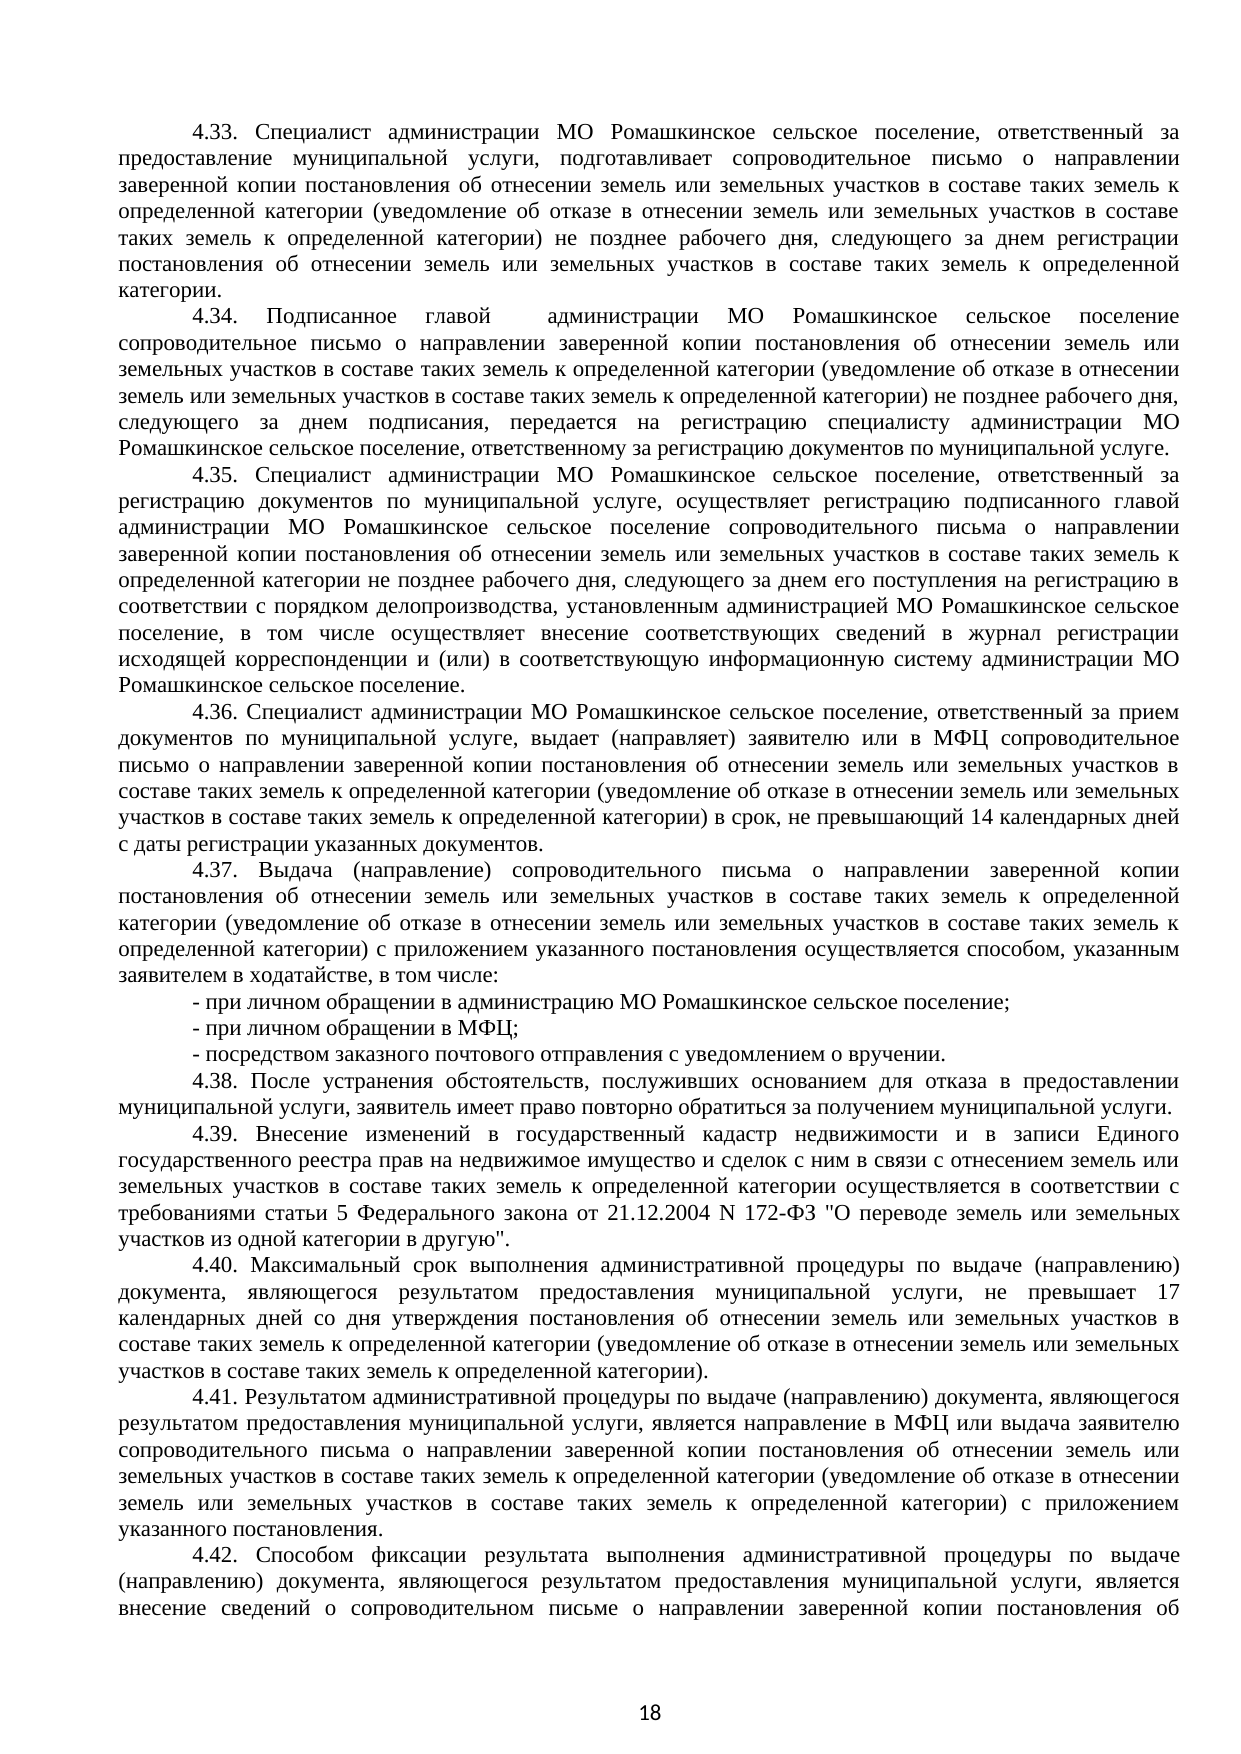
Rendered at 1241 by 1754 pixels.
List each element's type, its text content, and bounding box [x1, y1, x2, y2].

text 4.37. Выдача (направление) сопроводительного письма о направлении заверенной копии постановления об отнесении земель или земельных участков в составе таких земель к определенной категории (уведомление об отказе в отнесении земель или земельных участков в составе таких земель к определенной категории) с приложением указанного постановления осуществляется способом, указанным заявителем в ходатайстве, в том числе: [118, 856, 1181, 988]
text - при личном обращении в МФЦ; [118, 1014, 1181, 1041]
text 4.35. Специалист администрации МО Ромашкинское сельское поселение, ответственный за регистрацию документов по муниципальной услуге, осуществляет регистрацию подписанного главой администрации МО Ромашкинское сельское поселение сопроводительного письма о направлении заверенной копии постановления об отнесении земель или земельных участков в составе таких земель к определенной категории не позднее рабочего дня, следующего за днем его поступления на регистрацию в соответствии с порядком делопроизводства, установленным администрацией МО Ромашкинское сельское поселение, в том числе осуществляет внесение соответствующих сведений в журнал регистрации исходящей корреспонденции и (или) в соответствующую информационную систему администрации МО Ромашкинское сельское поселение. [118, 461, 1181, 698]
text 4.38. После устранения обстоятельств, послуживших основанием для отказа в предоставлении муниципальной услуги, заявитель имеет право повторно обратиться за получением муниципальной услуги. [118, 1067, 1181, 1119]
text - посредством заказного почтового отправления с уведомлением о вручении. [118, 1041, 1181, 1067]
text 4.40. Максимальный срок выполнения административной процедуры по выдаче (направлению) документа, являющегося результатом предоставления муниципальной услуги, не превышает 17 календарных дней со дня утверждения постановления об отнесении земель или земельных участков в составе таких земель к определенной категории (уведомление об отказе в отнесении земель или земельных участков в составе таких земель к определенной категории). [118, 1251, 1181, 1383]
text 4.34. Подписанное главой администрации МО Ромашкинское сельское поселение сопроводительное письмо о направлении заверенной копии постановления об отнесении земель или земельных участков в составе таких земель к определенной категории (уведомление об отказе в отнесении земель или земельных участков в составе таких земель к определенной категории) не позднее рабочего дня, следующего за днем подписания, передается на регистрацию специалисту администрации МО Ромашкинское сельское поселение, ответственному за регистрацию документов по муниципальной услуге. [118, 303, 1181, 461]
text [118, 1541, 1181, 1620]
text 4.36. Специалист администрации МО Ромашкинское сельское поселение, ответственный за прием документов по муниципальной услуге, выдает (направляет) заявителю или в МФЦ сопроводительное письмо о направлении заверенной копии постановления об отнесении земель или земельных участков в составе таких земель к определенной категории (уведомление об отказе в отнесении земель или земельных участков в составе таких земель к определенной категории) в срок, не превышающий 14 календарных дней с даты регистрации указанных документов. [118, 698, 1181, 856]
text 4.39. Внесение изменений в государственный кадастр недвижимости и в записи Единого государственного реестра прав на недвижимое имущество и сделок с ним в связи с отнесением земель или земельных участков в составе таких земель к определенной категории осуществляется в соответствии с требованиями статьи 5 Федерального закона от 21.12.2004 N 172-ФЗ "О переводе земель или земельных участков из одной категории в другую". [118, 1119, 1181, 1251]
text 4.41. Результатом административной процедуры по выдаче (направлению) документа, являющегося результатом предоставления муниципальной услуги, является направление в МФЦ или выдача заявителю сопроводительного письма о направлении заверенной копии постановления об отнесении земель или земельных участков в составе таких земель к определенной категории (уведомление об отказе в отнесении земель или земельных участков в составе таких земель к определенной категории) с приложением указанного постановления. [118, 1383, 1181, 1541]
text - при личном обращении в администрацию МО Ромашкинское сельское поселение; [118, 988, 1181, 1014]
text 4.33. Специалист администрации МО Ромашкинское сельское поселение, ответственный за предоставление муниципальной услуги, подготавливает сопроводительное письмо о направлении заверенной копии постановления об отнесении земель или земельных участков в составе таких земель к определенной категории (уведомление об отказе в отнесении земель или земельных участков в составе таких земель к определенной категории) не позднее рабочего дня, следующего за днем регистрации постановления об отнесении земель или земельных участков в составе таких земель к определенной категории. [118, 118, 1181, 303]
